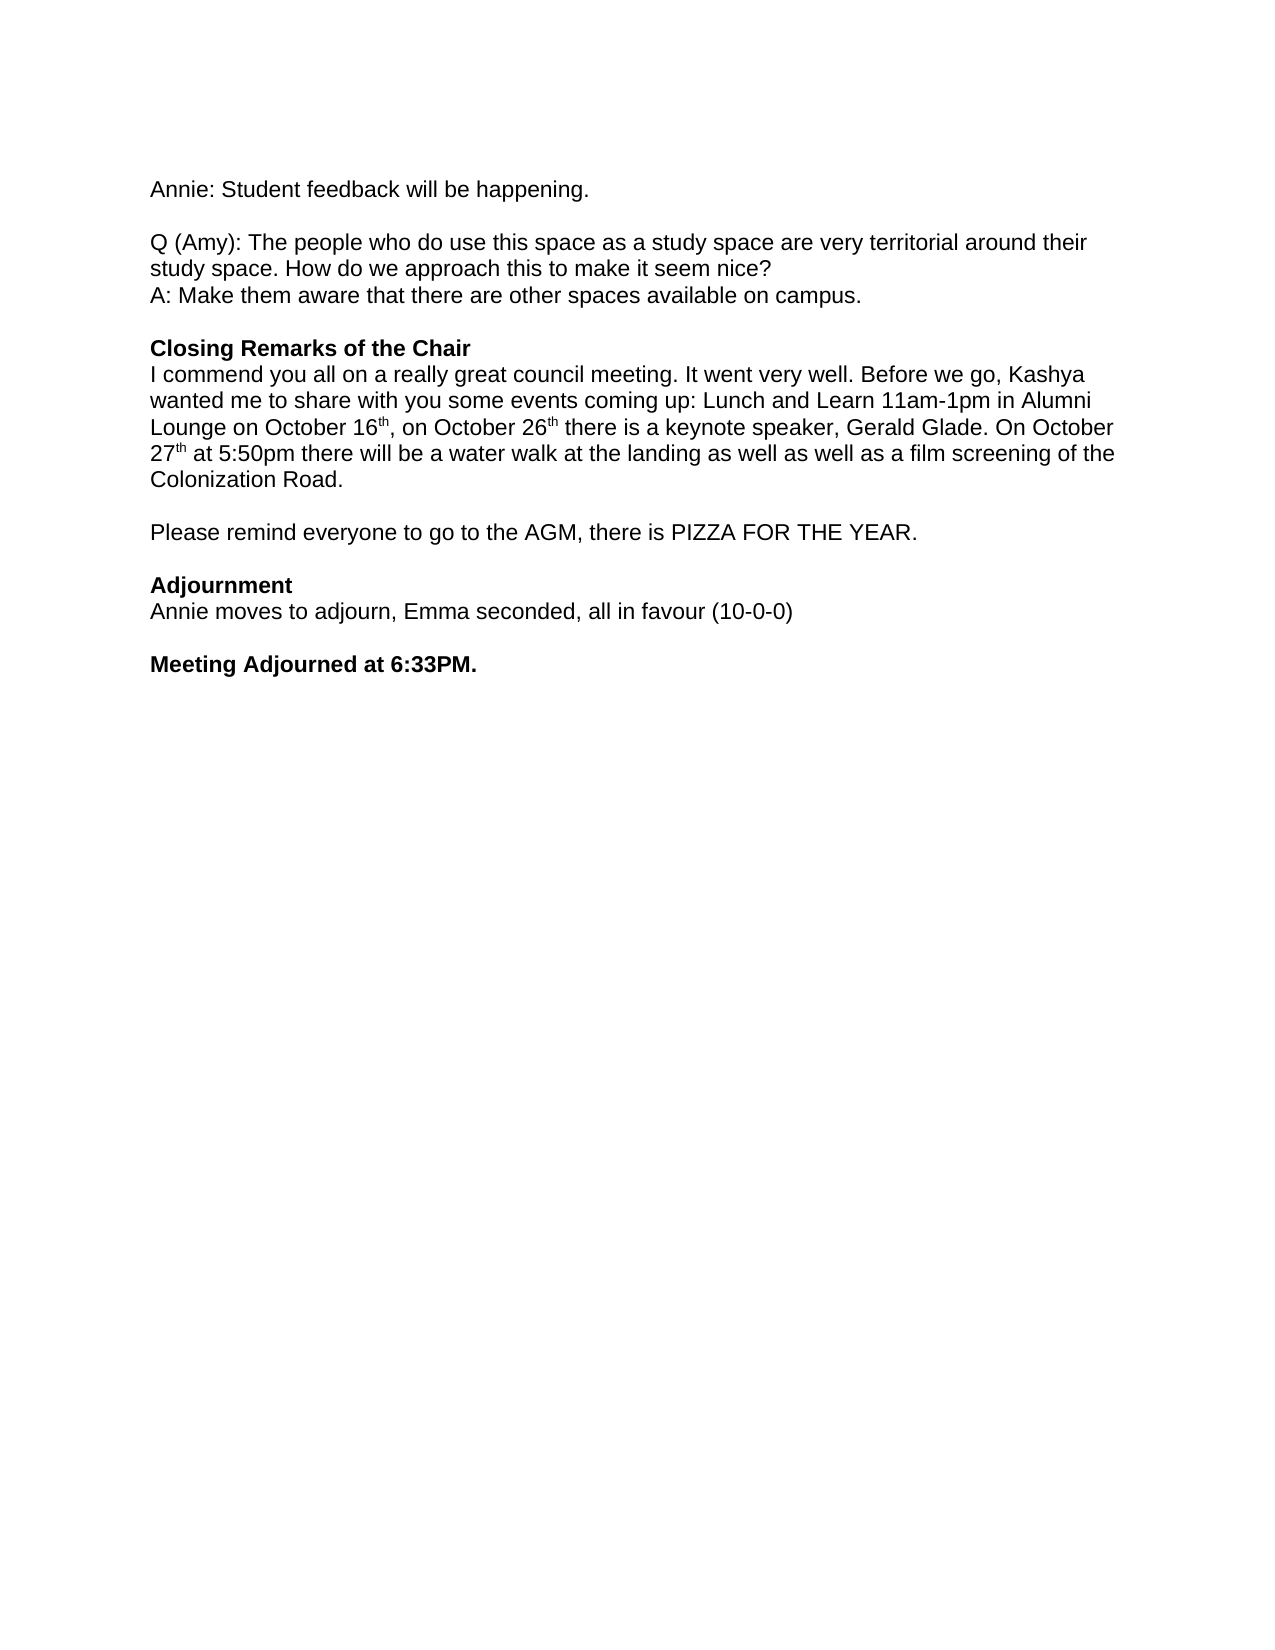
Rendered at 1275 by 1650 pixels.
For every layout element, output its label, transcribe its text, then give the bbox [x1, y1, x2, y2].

text Q (Amy): The people who do use this space as a study space are very territorial around their study space. How do we approach this to make it seem nice? [150, 229, 1125, 282]
text Closing Remarks of the Chair [150, 334, 1125, 361]
text Please remind everyone to go to the AGM, there is PIZZA FOR THE YEAR. [150, 519, 1125, 545]
text Annie: Student feedback will be happening. [150, 176, 1125, 203]
text Annie moves to adjourn, Emma seconded, all in favour (10-0-0) [150, 598, 1125, 624]
text A: Make them aware that there are other spaces available on campus. [150, 282, 1125, 308]
text I commend you all on a really great council meeting. It went very well. Before we go, Kashya wanted me to share with you some events coming up: Lunch and Learn 11am-1pm in Alumni Lounge on October 16th, on October 26th there is a keynote speaker, Gerald Glade. On October 27th at 5:50pm there will be a water walk at the landing as well as well as a film screening of the Colonization Road. [150, 361, 1125, 493]
text Meeting Adjourned at 6:33PM. [150, 651, 1125, 677]
text Adjournment [150, 572, 1125, 598]
